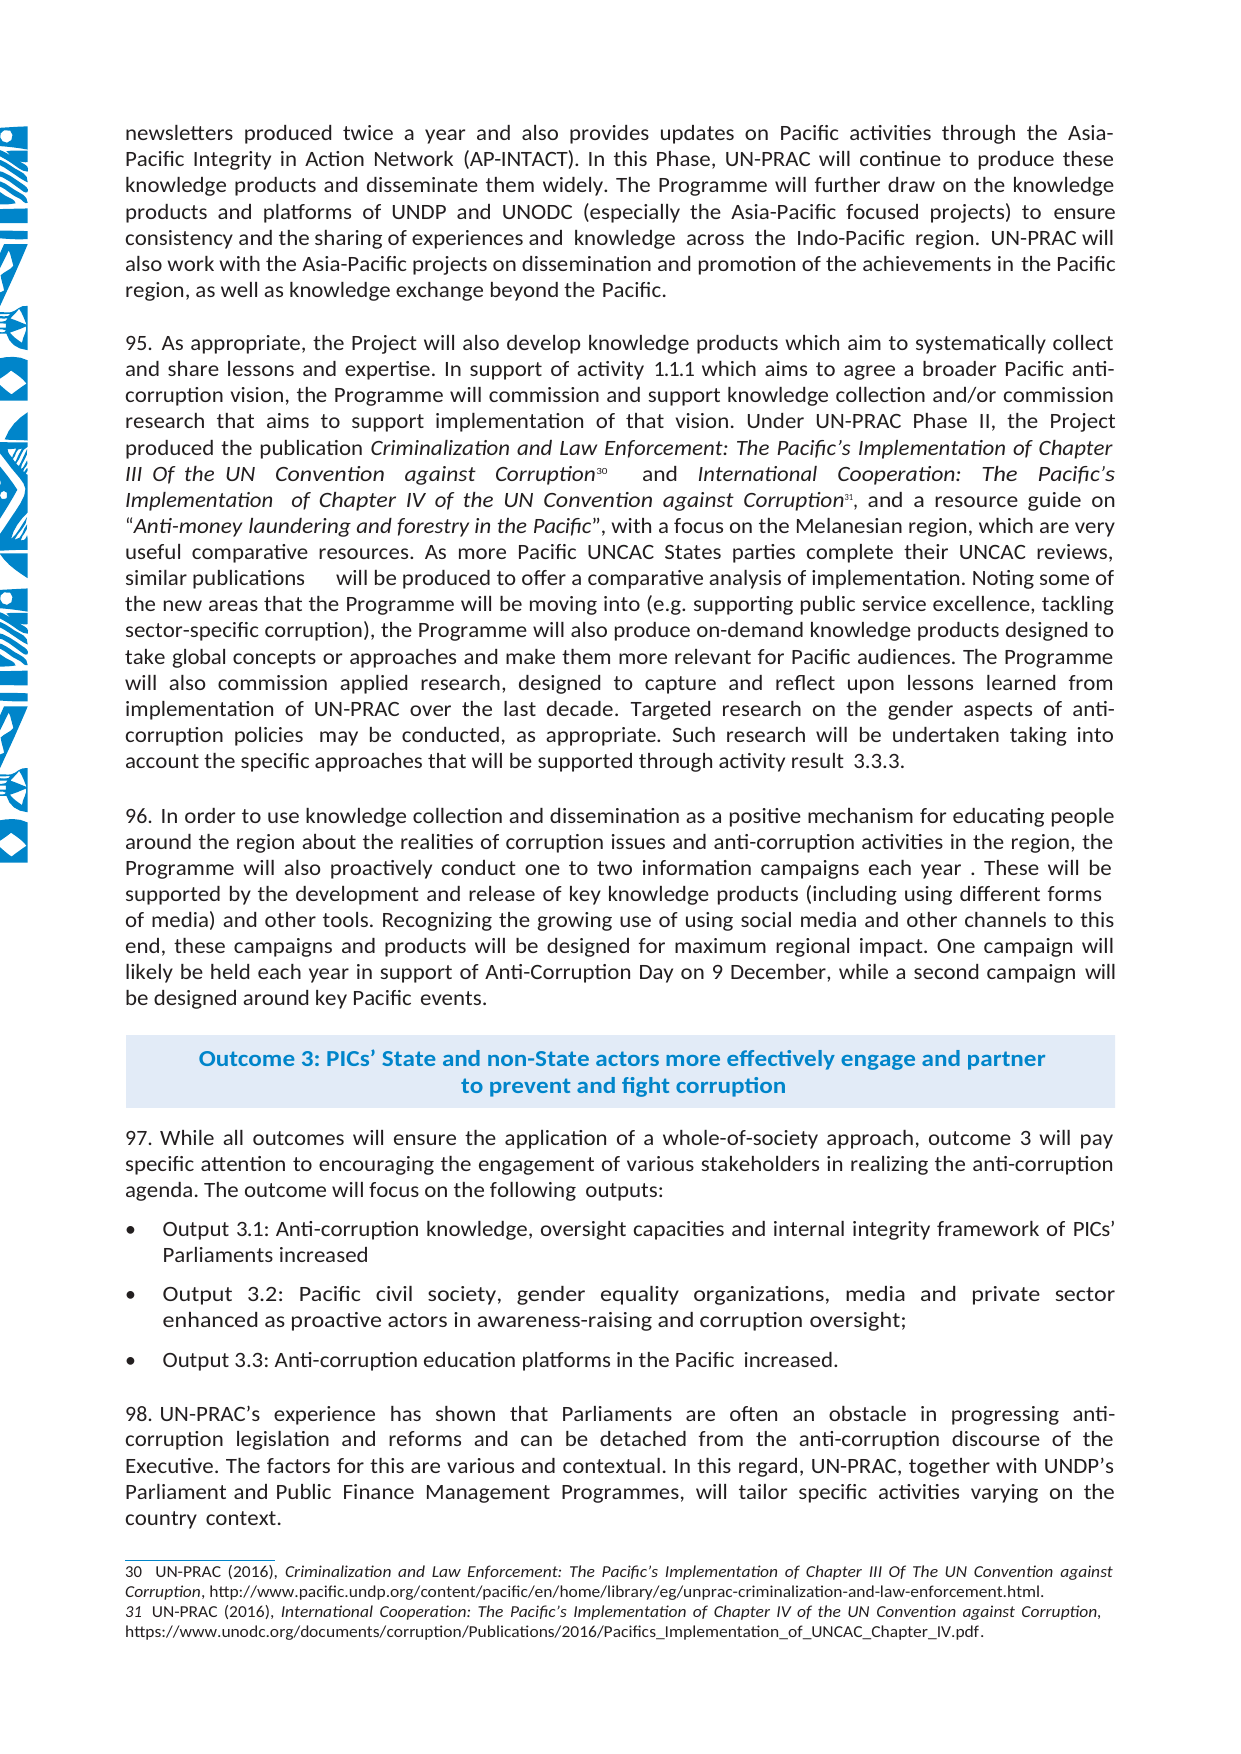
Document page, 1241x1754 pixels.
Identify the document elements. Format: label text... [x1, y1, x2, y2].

list UN-PRAC’s experience has shown that Parliaments are often an obstacle in progressing anti-corruption legislation and reforms and can be detached from the anti-corruption discourse of the Executive. The factors for this are various and contextual. In this regard, UN-PRAC, together with UNDP’s Parliament and Public Finance Management Programmes, will tailor specific activities varying on the country context. [125, 1400, 1116, 1531]
text of media) and other tools. Recognizing the growing use of using social media and other channels to this end, these campaigns and products will be designed for maximum regional impact. One campaign will likely be held each year in support of Anti-Corruption Day on 9 December, while a second campaign will be designed around key Pacific events. [125, 907, 1116, 1011]
list UN-PRAC (2016), Criminalization and Law Enforcement: The Pacific’s Implementation of Chapter III Of The UN Convention against Corruption, http://www.pacific.undp.org/content/pacific/en/home/library/eg/unprac-criminalization-and-law-enforcement.html. [125, 1556, 1116, 1602]
text https://www.unodc.org/documents/corruption/Publications/2016/Pacifics_Implementation_of_UNCAC_Chapter_IV.pdf. [125, 1622, 1240, 1642]
list Output 3.3: Anti-corruption education platforms in the Pacific increased. [125, 1346, 1240, 1373]
list supported by the development and release of key knowledge products (including using different forms [1, 881, 1240, 907]
list While all outcomes will ensure the application of a whole-of-society approach, outcome 3 will pay specific attention to encouraging the engagement of various stakeholders in realizing the anti-corruption agenda. The outcome will focus on the following outputs: [125, 1049, 1116, 1203]
list UN-PRAC (2016), International Cooperation: The Pacific’s Implementation of Chapter IV of the UN Convention against Corruption, [125, 1602, 1240, 1622]
list As appropriate, the Project will also develop knowledge products which aim to systematically collect and share lessons and expertise. In support of activity 1.1.1 which aims to agree a broader Pacific anti- corruption vision, the Programme will commission and support knowledge collection and/or commission research that aims to support implementation of that vision. Under UN-PRAC Phase II, the Project produced the publication Criminalization and Law Enforcement: The Pacific’s Implementation of Chapter III Of the UN Convention against Corruption30 and International Cooperation: The Pacific’s Implementation of Chapter IV of the UN Convention against Corruption31, and a resource guide on “Anti-money laundering and forestry in the Pacific”, with a focus on the Melanesian region, which are very useful comparative resources. As more Pacific UNCAC States parties complete their UNCAC reviews, similar publications will be produced to offer a comparative analysis of implementation. Noting some of the new areas that the Programme will be moving into (e.g. supporting public service excellence, tackling sector-specific corruption), the Programme will also produce on-demand knowledge products designed to take global concepts or approaches and make them more relevant for Pacific audiences. The Programme will also commission applied research, designed to capture and reflect upon lessons learned from implementation of UN-PRAC over the last decade. Targeted research on the gender aspects of anti-corruption policies may be conducted, as appropriate. Such research will be undertaken taking into account the specific approaches that will be supported through activity result 3.3.3. [125, 330, 1116, 774]
list Output 3.1: Anti-corruption knowledge, oversight capacities and internal integrity framework of PICs’ Parliaments increased [125, 1216, 1116, 1268]
text newsletters produced twice a year and also provides updates on Pacific activities through the Asia- Pacific Integrity in Action Network (AP-INTACT). In this Phase, UN-PRAC will continue to produce these knowledge products and disseminate them widely. The Programme will further draw on the knowledge products and platforms of UNDP and UNODC (especially the Asia-Pacific focused projects) to ensure consistency and the sharing of experiences and knowledge across the Indo-Pacific region. UN-PRAC will also work with the Asia-Pacific projects on dissemination and promotion of the achievements in the Pacific region, as well as knowledge exchange beyond the Pacific. [125, 120, 1116, 303]
list Output 3.2: Pacific civil society, gender equality organizations, media and private sector enhanced as proactive actors in awareness-raising and corruption oversight; [125, 1280, 1116, 1332]
list In order to use knowledge collection and dissemination as a positive mechanism for educating people around the region about the realities of corruption issues and anti-corruption activities in the region, the Programme will also proactively conduct one to two information campaigns each year . These will be [125, 803, 1116, 881]
